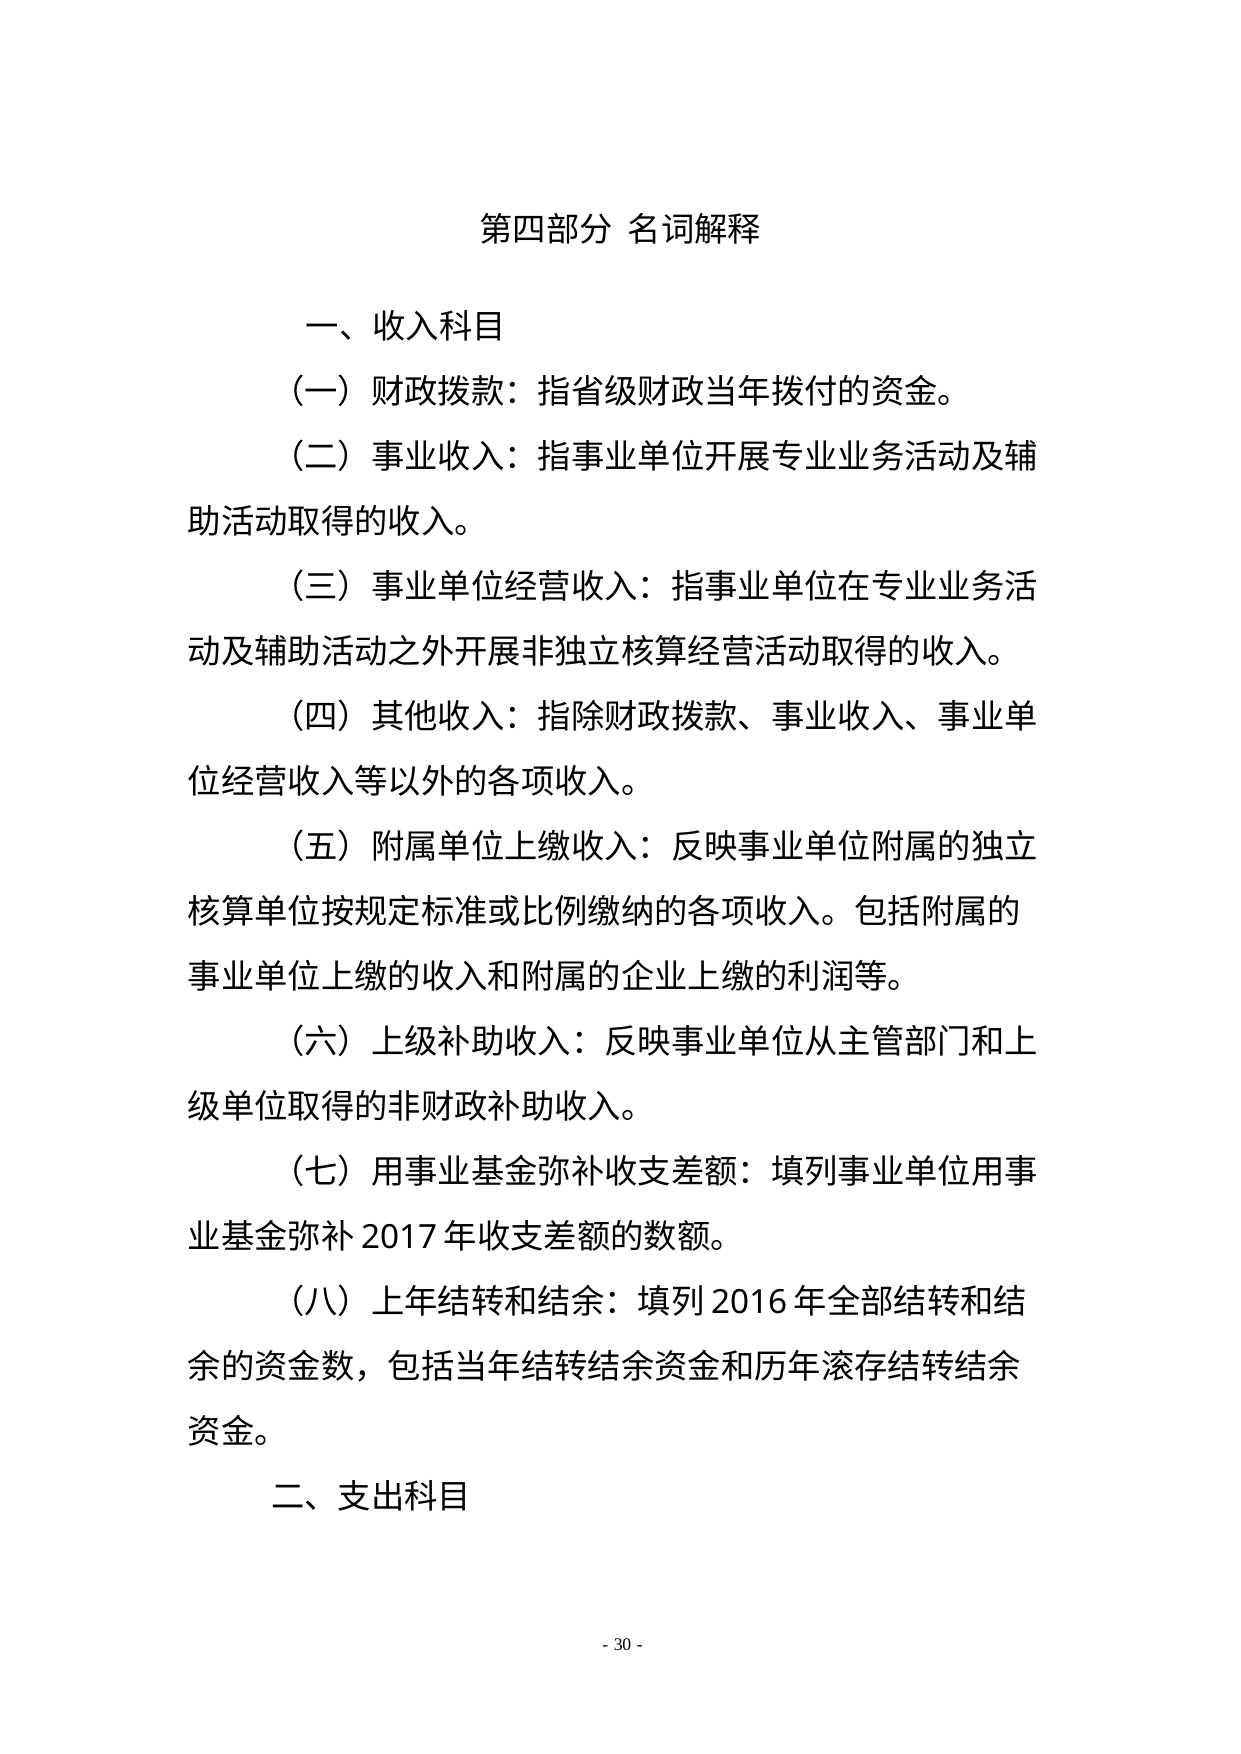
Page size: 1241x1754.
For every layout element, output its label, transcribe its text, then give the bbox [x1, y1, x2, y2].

text （七）用事业基金弥补收支差额：填列事业单位用事业基金弥补2017年收支差额的数额。 [187, 1137, 1053, 1267]
text 二、支出科目 [187, 1462, 1053, 1527]
text （八）上年结转和结余：填列2016年全部结转和结余的资金数，包括当年结转结余资金和历年滚存结转结余资金。 [187, 1267, 1053, 1462]
text 第四部分 名词解释 [187, 194, 1053, 259]
text （一）财政拨款：指省级财政当年拨付的资金。 [187, 357, 1053, 422]
text 一、收入科目 [187, 292, 1053, 357]
text （五）附属单位上缴收入：反映事业单位附属的独立核算单位按规定标准或比例缴纳的各项收入。包括附属的事业单位上缴的收入和附属的企业上缴的利润等。 [187, 812, 1053, 1007]
text （六）上级补助收入：反映事业单位从主管部门和上级单位取得的非财政补助收入。 [187, 1007, 1053, 1137]
text （三）事业单位经营收入：指事业单位在专业业务活动及辅助活动之外开展非独立核算经营活动取得的收入。 [187, 552, 1053, 682]
text （二）事业收入：指事业单位开展专业业务活动及辅助活动取得的收入。 [187, 422, 1053, 552]
text （四）其他收入：指除财政拨款、事业收入、事业单位经营收入等以外的各项收入。 [187, 682, 1053, 812]
